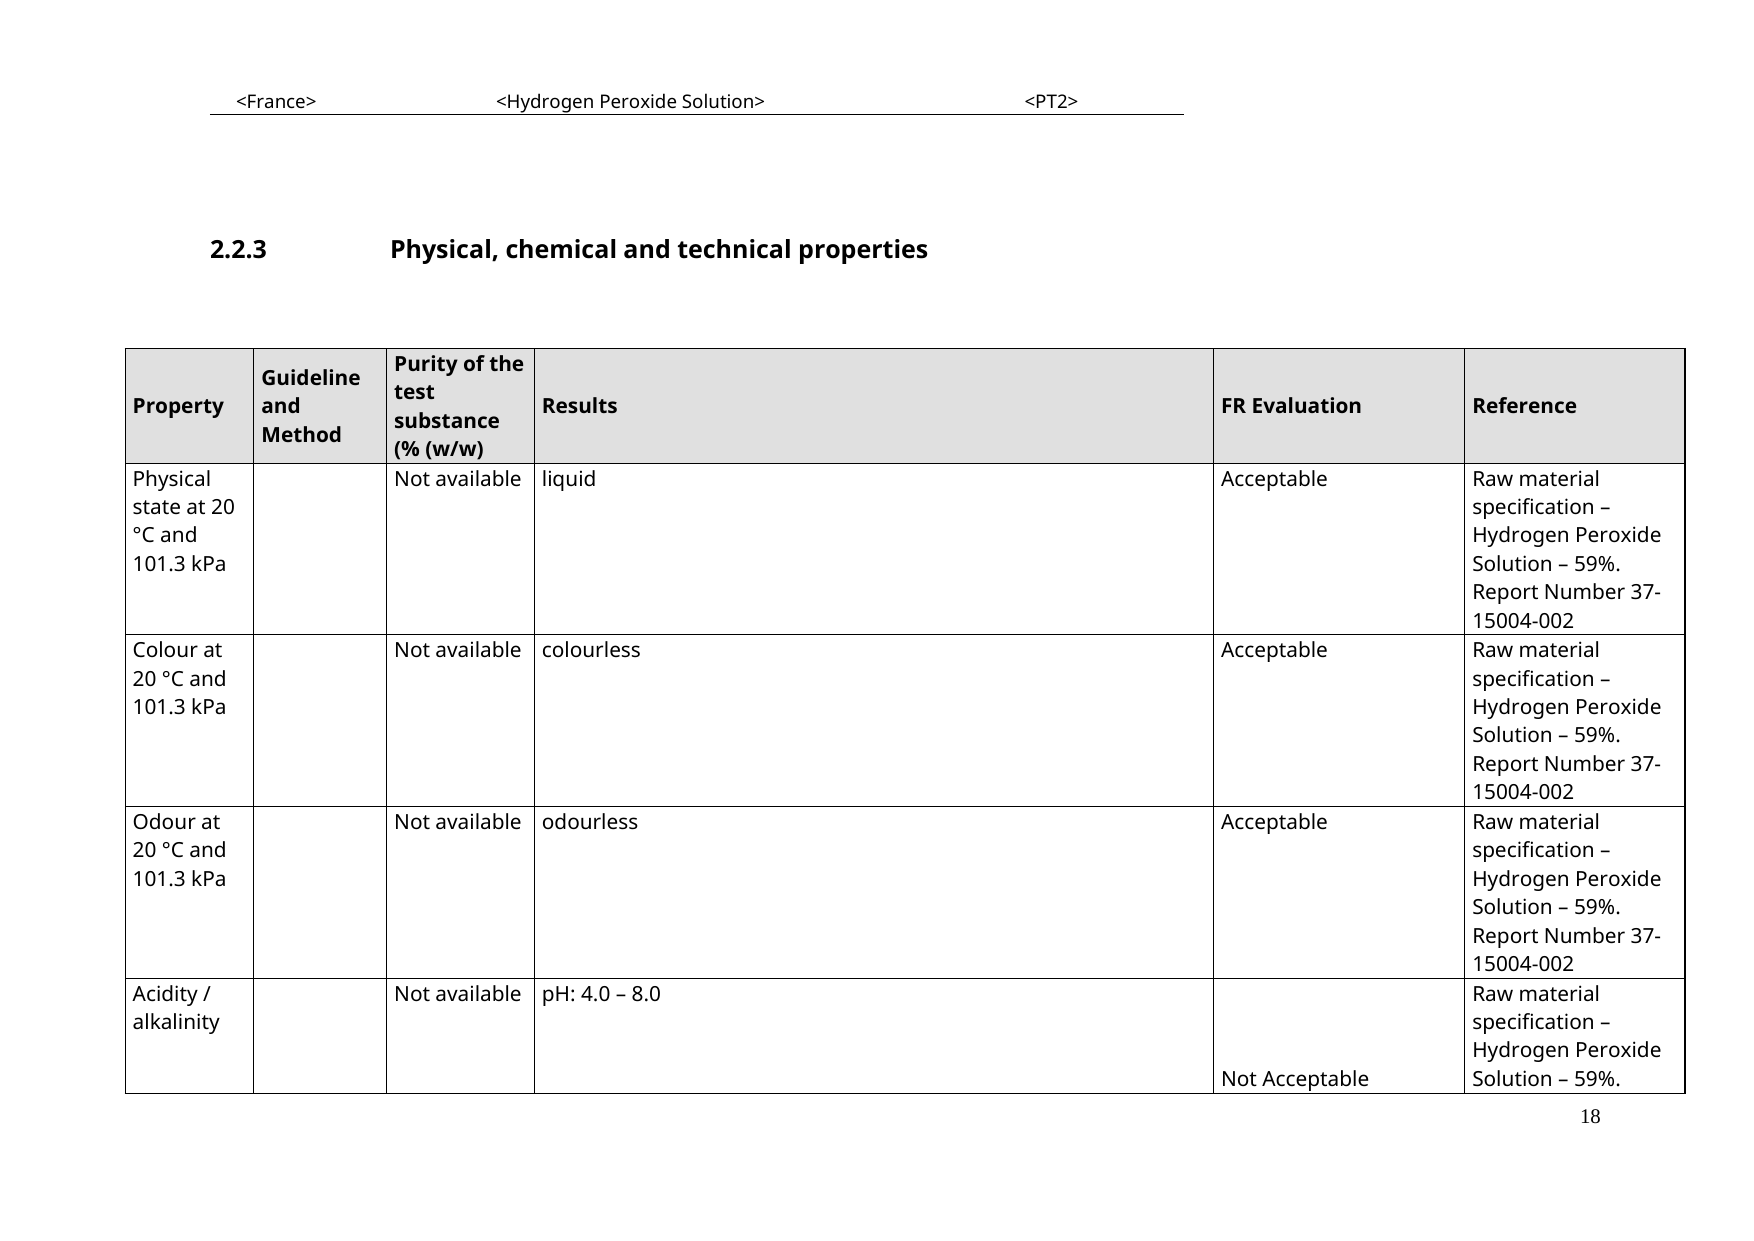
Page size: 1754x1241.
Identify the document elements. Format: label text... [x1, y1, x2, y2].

table_cell liquid [535, 464, 1213, 634]
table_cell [1465, 807, 1684, 978]
table_cell Not available [387, 979, 534, 1092]
table_cell Raw material specification – Hydrogen Peroxide Solution – 59%. Report Number 37-15004-002 [1465, 635, 1684, 806]
table_cell Physical state at 20 °C and 101.3 kPa [126, 464, 253, 634]
table_cell odourless [535, 807, 1213, 978]
table_cell Odour at 20 °C and 101.3 kPa [126, 807, 253, 978]
table_cell [254, 464, 386, 634]
table_cell [254, 635, 386, 806]
table_cell Acceptable [1214, 635, 1464, 806]
table_cell Colour at 20 °C and 101.3 kPa [126, 635, 253, 806]
table_cell Not available [387, 464, 534, 634]
table_cell [254, 979, 386, 1092]
table_cell pH: 4.0 – 8.0 [535, 979, 1213, 1092]
table_cell Not available [387, 635, 534, 806]
table_cell Acceptable [1214, 464, 1464, 634]
table_header Results [535, 349, 1213, 463]
table_cell Acceptable [1214, 807, 1464, 978]
table_header Purity of the test substance (% (w/w) [387, 349, 534, 463]
table_header Guideline and Method [254, 349, 386, 463]
table_cell [254, 807, 386, 978]
table_cell Not available [387, 807, 534, 978]
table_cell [126, 979, 253, 1092]
table_header Reference [1465, 349, 1684, 463]
table_cell Not Acceptable [1214, 979, 1464, 1092]
table_header Property [126, 349, 253, 463]
table_header FR Evaluation [1214, 349, 1464, 463]
table_cell Raw material specification – Hydrogen Peroxide Solution – 59%. Report Number 37-15004-002 [1465, 464, 1684, 634]
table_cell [1465, 979, 1684, 1092]
subtitle Physical, chemical and technical properties [210, 232, 1600, 266]
table_cell colourless [535, 635, 1213, 806]
